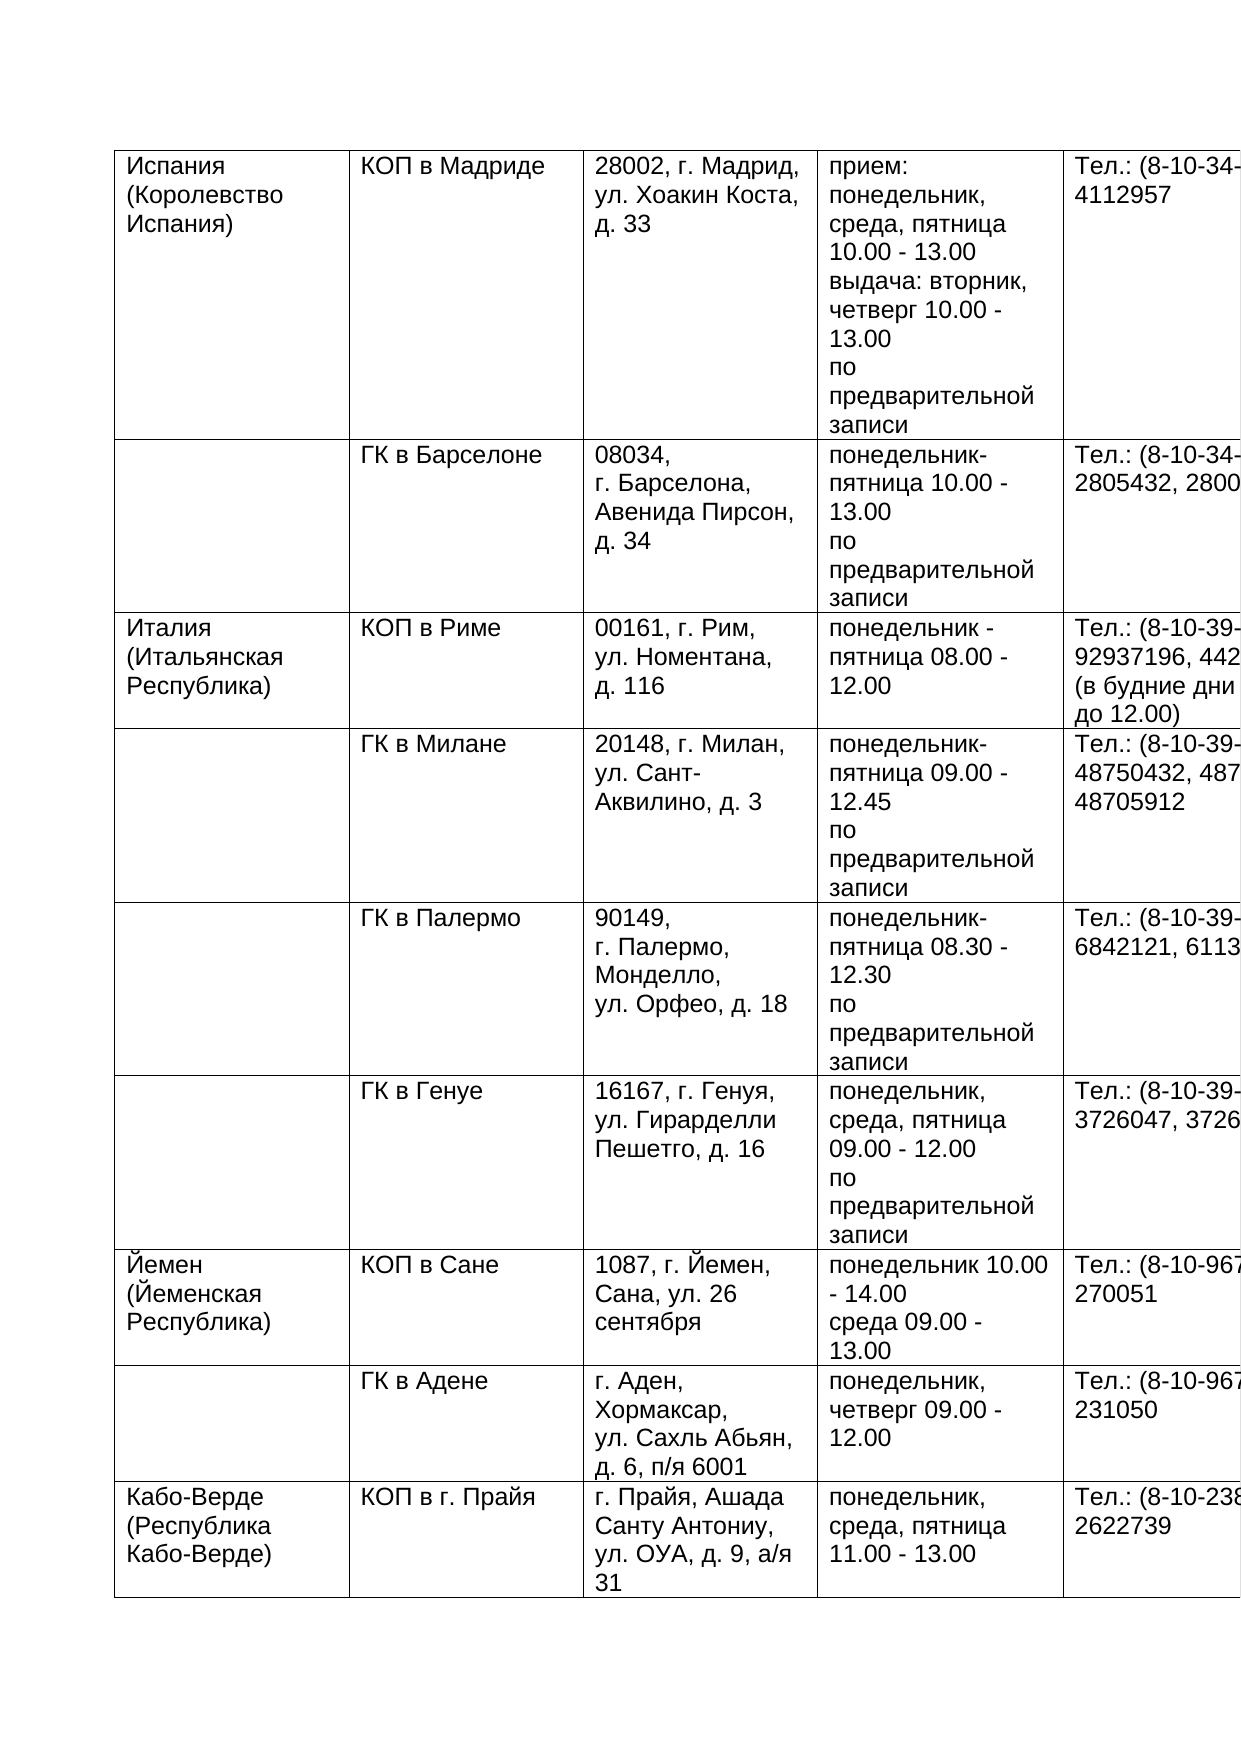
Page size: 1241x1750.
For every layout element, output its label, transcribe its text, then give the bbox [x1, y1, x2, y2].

table_cell 08034, г. Барселона, Авенида Пирсон, д. 34 [584, 440, 817, 612]
table_cell КОП в Мадриде [350, 151, 583, 438]
table_cell КОП в Риме [350, 613, 583, 728]
table_cell [115, 440, 349, 612]
table_cell ГК в Адене [350, 1366, 583, 1481]
table_cell Тел.: (8-10-39-02) 48750432, 48706041, 48705912 [1064, 729, 1240, 902]
table_cell [115, 1076, 349, 1249]
table_cell 16167, г. Генуя, ул. Гирарделли Пешетго, д. 16 [584, 1076, 817, 1249]
table_cell Йемен (Йеменская Республика) [115, 1250, 349, 1365]
table_cell понедельник, четверг 09.00 - 12.00 [818, 1366, 1063, 1481]
table_cell ГК в Барселоне [350, 440, 583, 612]
table_cell Тел.: (8-10-34-91) 4112957 [1064, 151, 1240, 438]
table_cell Тел.: (8-10-34-93) 2805432, 2800220 [1064, 440, 1240, 612]
table_cell понедельник 10.00 - 14.00 среда 09.00 - 13.00 [818, 1250, 1063, 1365]
table_cell [115, 729, 349, 902]
table_cell понедельник-пятница 10.00 - 13.00 по предварительной записи [818, 440, 1063, 612]
table_cell 90149, г. Палермо, Монделло, ул. Орфео, д. 18 [584, 903, 817, 1075]
table_cell Тел.: (8-10-39-010) 3726047, 3726304 [1064, 1076, 1240, 1249]
table_cell [115, 1366, 349, 1481]
table_cell ГК в Милане [350, 729, 583, 902]
table_cell понедельник-пятница 09.00 - 12.45 по предварительной записи [818, 729, 1063, 902]
table_cell 1087, г. Йемен, Сана, ул. 26 сентября [584, 1250, 817, 1365]
table_cell понедельник, среда, пятница 09.00 - 12.00 по предварительной записи [818, 1076, 1063, 1249]
table_cell 28002, г. Мадрид, ул. Хоакин Коста, д. 33 [584, 151, 817, 438]
table_cell Тел.: (8-10-238) 2622739 [1064, 1482, 1240, 1597]
table_cell понедельник - пятница 08.00 - 12.00 [818, 613, 1063, 728]
table_cell Италия (Итальянская Республика) [115, 613, 349, 728]
table_cell Тел.: (8-10-9672) 231050 [1064, 1366, 1240, 1481]
table_cell ГК в Генуе [350, 1076, 583, 1249]
table_cell ГК в Палермо [350, 903, 583, 1075]
table_cell г. Аден, Хормаксар, ул. Сахль Абьян, д. 6, п/я 6001 [584, 1366, 817, 1481]
table_cell Тел.: (8-10-39-06) 92937196, 44235625 (в будние дни с 8.00 до 12.00) [1064, 613, 1240, 728]
table_cell 20148, г. Милан, ул. Сант-Аквилино, д. 3 [584, 729, 817, 902]
table_cell Кабо-Верде (Республика Кабо-Верде) [115, 1482, 349, 1597]
table_cell [115, 903, 349, 1075]
table_cell Испания (Королевство Испания) [115, 151, 349, 438]
table_cell 00161, г. Рим, ул. Номентана, д. 116 [584, 613, 817, 728]
table_cell понедельник-пятница 08.30 - 12.30 по предварительной записи [818, 903, 1063, 1075]
table_cell прием: понедельник, среда, пятница 10.00 - 13.00 выдача: вторник, четверг 10.00 - 13.00 по предварительной записи [818, 151, 1063, 438]
table_cell Тел.: (8-10-39-091) 6842121, 6113970 [1064, 903, 1240, 1075]
table_cell КОП в Сане [350, 1250, 583, 1365]
table_cell понедельник, среда, пятница 11.00 - 13.00 [818, 1482, 1063, 1597]
table_cell Тел.: (8-10-9671) 270051 [1064, 1250, 1240, 1365]
table_cell КОП в г. Прайя [350, 1482, 583, 1597]
table_cell г. Прайя, Ашада Санту Антониу, ул. ОУА, д. 9, а/я 31 [584, 1482, 817, 1597]
